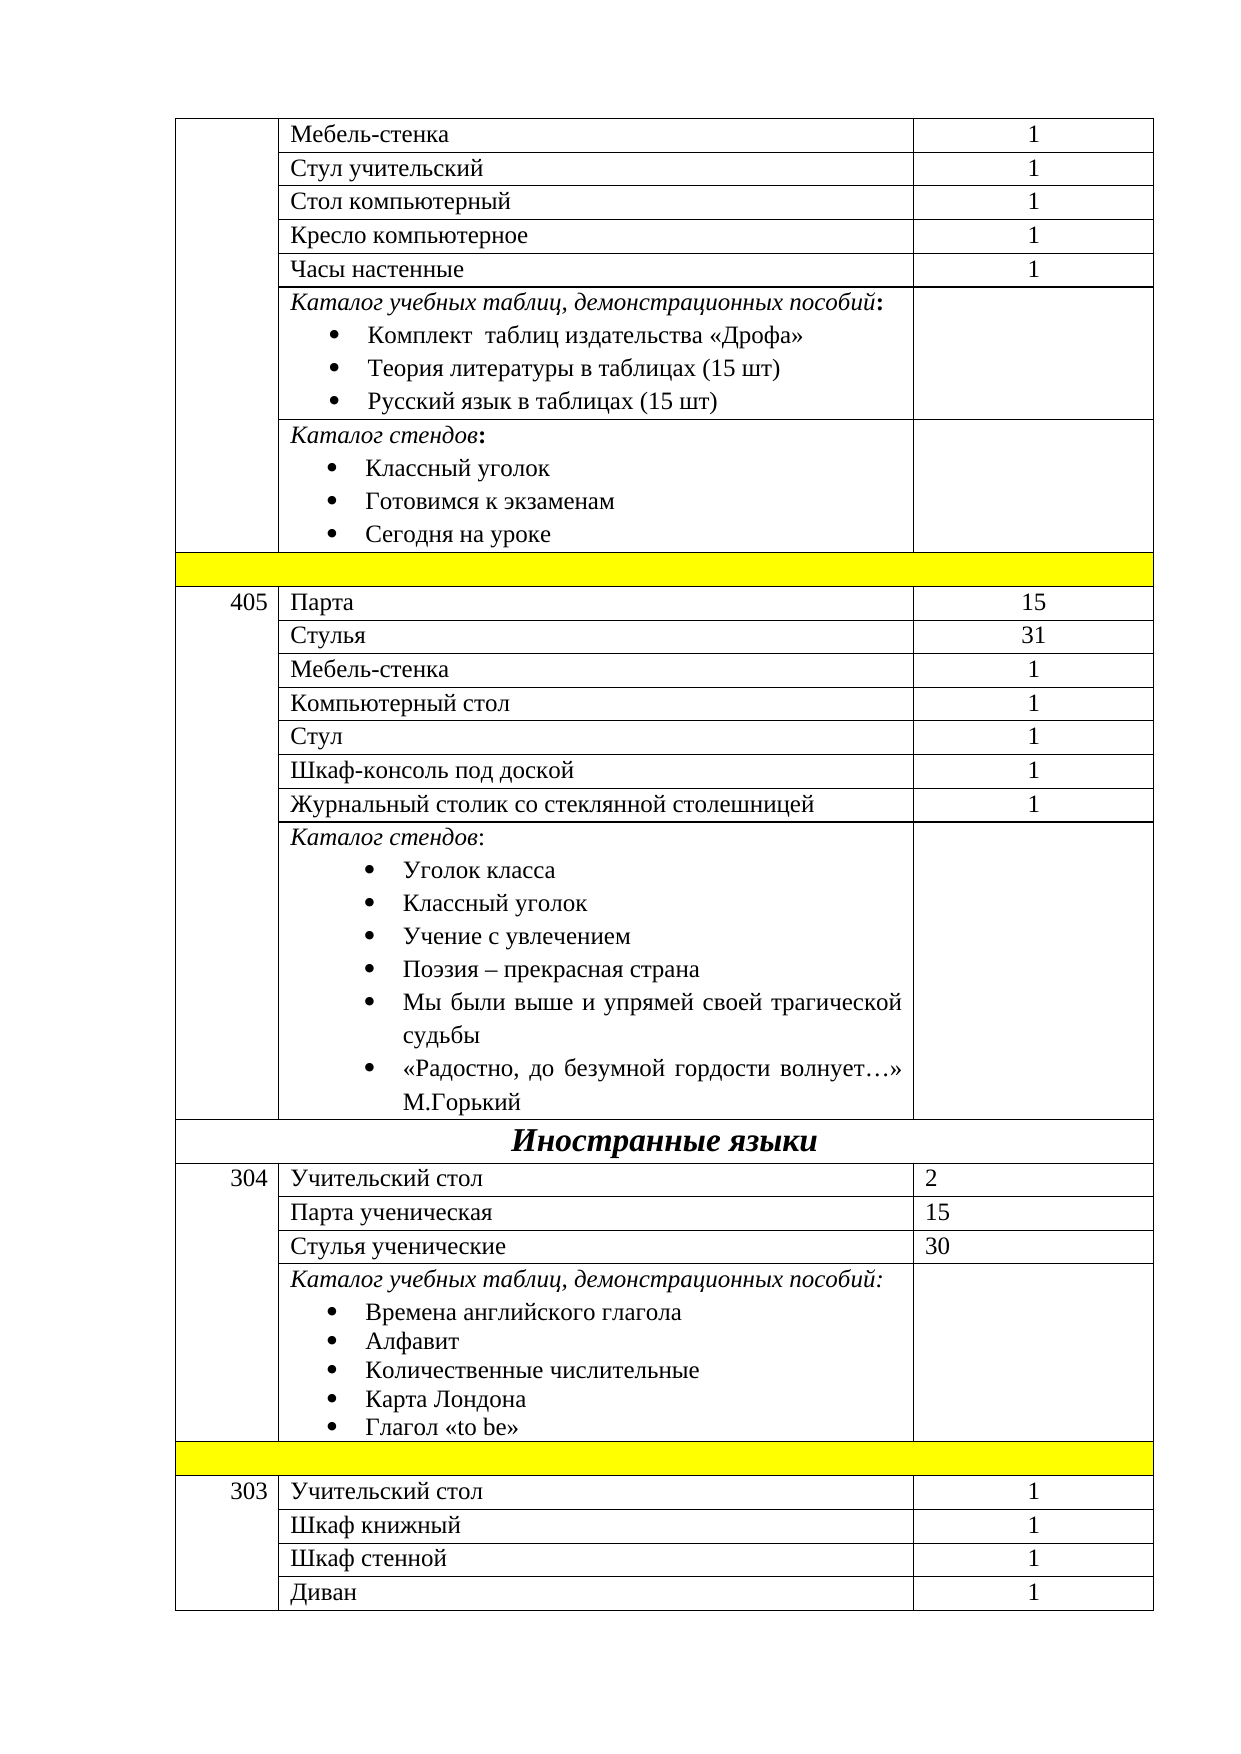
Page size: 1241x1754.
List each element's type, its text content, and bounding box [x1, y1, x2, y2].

table_cell 1 [914, 654, 1153, 687]
table_cell Парта [279, 587, 913, 619]
table_cell Каталог стендов: Классный уголок Готовимся к экзаменам Сегодня на уроке [279, 420, 913, 552]
table_cell [914, 823, 1153, 1119]
table_cell 15 [914, 587, 1153, 619]
table_cell 1 [914, 1510, 1153, 1542]
table_cell 1 [914, 1476, 1153, 1509]
table_cell 1 [914, 1577, 1153, 1610]
table_cell 1 [914, 1544, 1153, 1576]
table_cell 1 [914, 220, 1153, 253]
table_cell Парта ученическая [279, 1197, 913, 1230]
table_cell Стулья [279, 621, 913, 653]
table_cell 1 [914, 755, 1153, 788]
table_cell Диван [279, 1577, 913, 1610]
table_cell [914, 420, 1153, 552]
table_cell 2 [914, 1164, 1153, 1196]
table_cell 1 [914, 186, 1153, 219]
table_cell 1 [914, 789, 1153, 821]
table_cell Учительский стол [279, 1164, 913, 1196]
table_cell 304 [176, 1164, 278, 1441]
table_cell 1 [914, 119, 1153, 152]
table_cell Каталог учебных таблиц, демонстрационных пособий: Времена английского глагола Алфавит Количественные числительные Карта Лондона Глагол «to be» [279, 1264, 913, 1441]
table_cell [176, 1442, 1153, 1475]
table_cell 15 [914, 1197, 1153, 1230]
table_cell Часы настенные [279, 254, 913, 286]
table_cell [176, 553, 1153, 586]
table_cell [914, 1264, 1153, 1441]
table_cell 1 [914, 153, 1153, 185]
table_cell [914, 288, 1153, 419]
table_cell Шкаф книжный [279, 1510, 913, 1542]
table_cell Компьютерный стол [279, 688, 913, 720]
table_cell 31 [914, 621, 1153, 653]
table_cell Шкаф-консоль под доской [279, 755, 913, 788]
table_cell Каталог стендов: Уголок класса Классный уголок Учение с увлечением Поэзия – прекрасная страна Мы были выше и упрямей своей трагической судьбы «Радостно, до безумной гордости волнует…» М.Горький [279, 823, 913, 1119]
table_cell Иностранные языки [176, 1120, 1153, 1162]
table_cell Мебель-стенка [279, 119, 913, 152]
table_cell Каталог учебных таблиц, демонстрационных пособий: Комплект таблиц издательства «Дрофа» Теория литературы в таблицах (15 шт) Русский язык в таблицах (15 шт) [279, 288, 913, 419]
table_cell Стулья ученические [279, 1231, 913, 1263]
table_cell Стул учительский [279, 153, 913, 185]
table_cell 30 [914, 1231, 1153, 1263]
table_cell 1 [914, 688, 1153, 720]
table_cell 1 [914, 721, 1153, 754]
table_cell Шкаф стенной [279, 1544, 913, 1576]
table_cell Мебель-стенка [279, 654, 913, 687]
table_cell 1 [914, 254, 1153, 286]
table_cell Стул [279, 721, 913, 754]
table_cell Кресло компьютерное [279, 220, 913, 253]
table_cell 405 [176, 587, 278, 1119]
table_cell Журнальный столик со стеклянной столешницей [279, 789, 913, 821]
table_cell 303 [176, 1476, 278, 1610]
table_cell Стол компьютерный [279, 186, 913, 219]
table_cell Учительский стол [279, 1476, 913, 1509]
